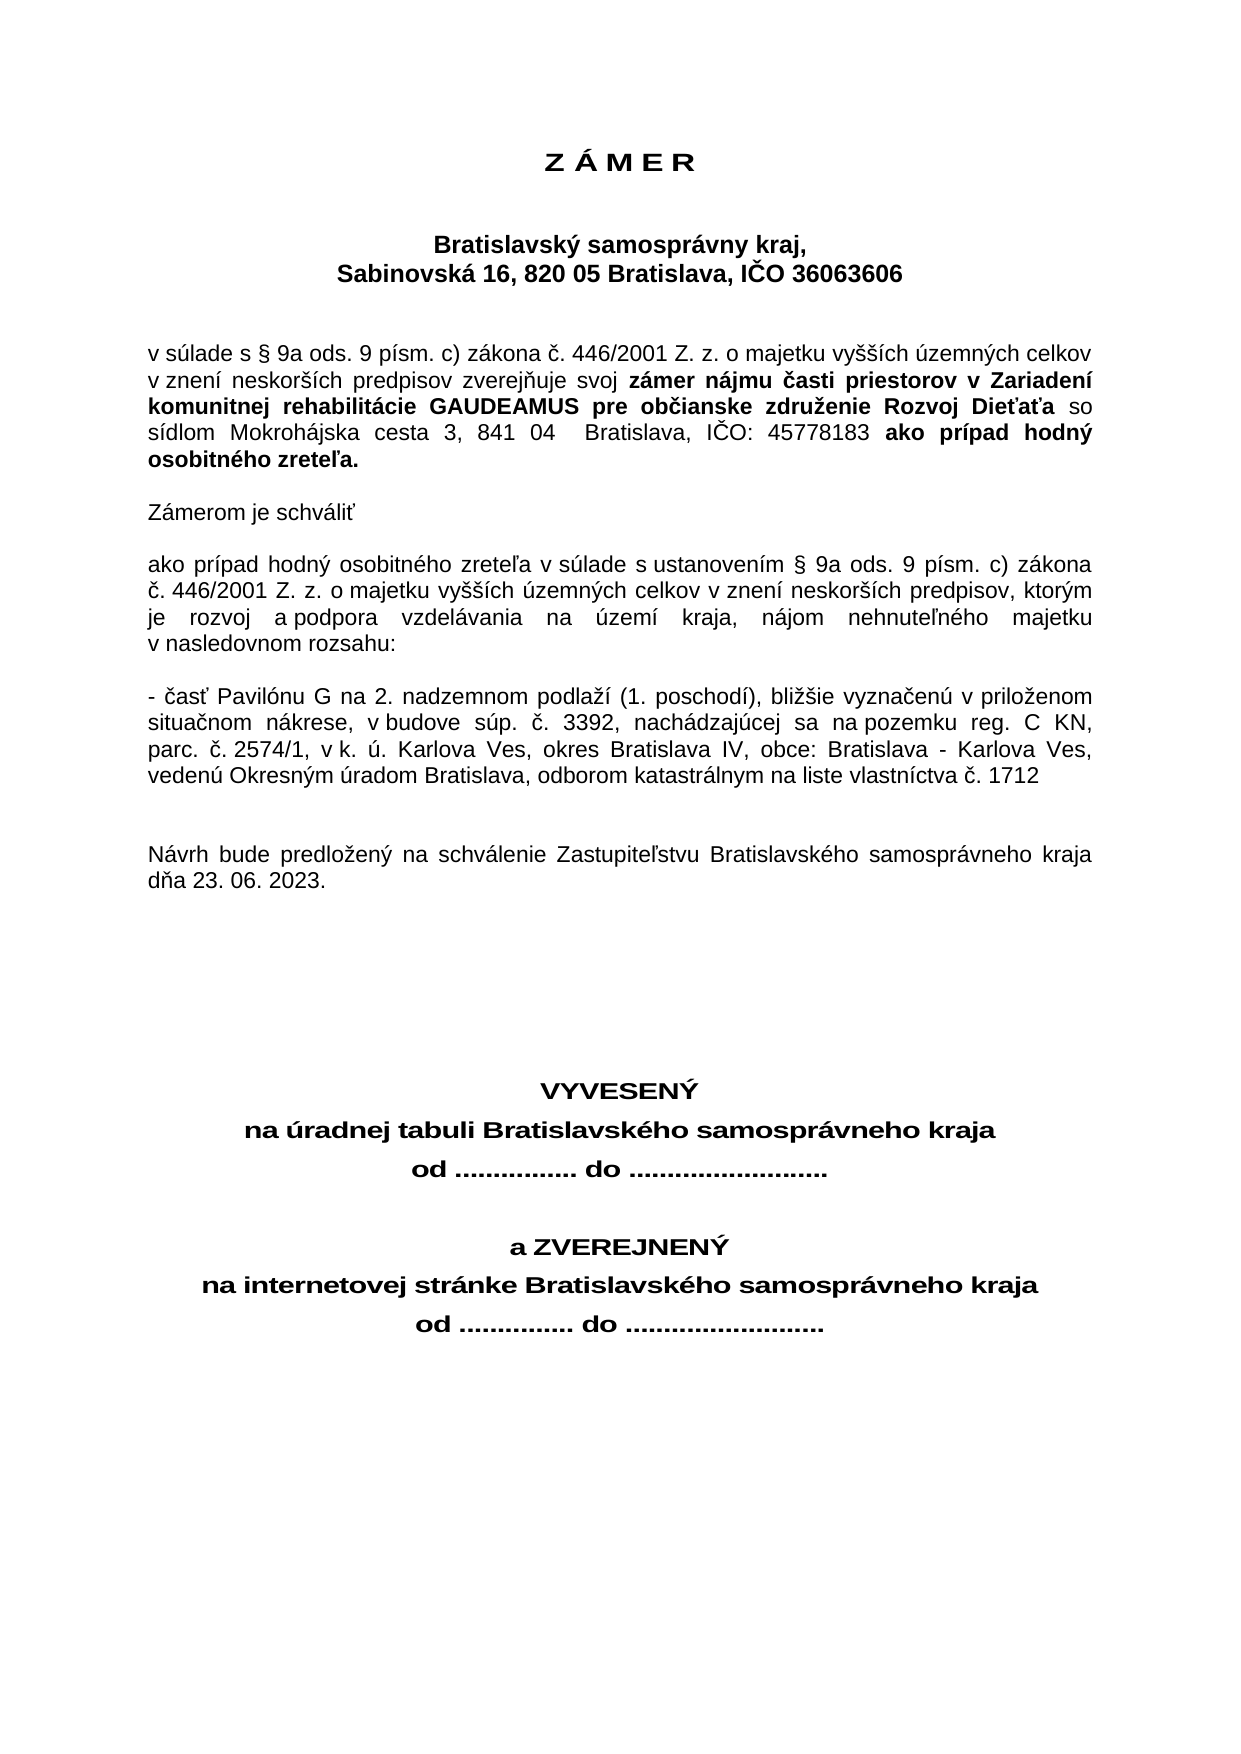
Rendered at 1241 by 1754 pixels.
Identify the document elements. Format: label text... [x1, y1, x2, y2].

text ako prípad hodný osobitného zreteľa v súlade s ustanovením § 9a ods. 9 písm. c) zákona č. 446/2001 Z. z. o majetku vyšších územných celkov v znení neskorších predpisov, ktorým je rozvoj a podpora vzdelávania na území kraja, nájom nehnuteľného majetku v nasledovnom rozsahu: [148, 551, 1093, 657]
text od ................ do .......................... [148, 1156, 1093, 1182]
text Z Á M E R [148, 148, 1093, 176]
text a ZVEREJNENÝ [148, 1234, 1093, 1260]
text v súlade s § 9a ods. 9 písm. c) zákona č. 446/2001 Z. z. o majetku vyšších územných celkov v znení neskorších predpisov zverejňuje svoj zámer nájmu časti priestorov v Zariadení komunitnej rehabilitácie GAUDEAMUS pre občianske združenie Rozvoj Dieťaťa so sídlom Mokrohájska cesta 3, 841 04 Bratislava, IČO: 45778183 ako prípad hodný osobitného zreteľa. [148, 340, 1093, 472]
text Bratislavský samosprávny kraj, [148, 230, 1093, 259]
text VYVESENÝ [148, 1078, 1093, 1104]
text Návrh bude predložený na schválenie Zastupiteľstvu Bratislavského samosprávneho kraja dňa 23. 06. 2023. [148, 841, 1093, 894]
text na úradnej tabuli Bratislavského samosprávneho kraja [148, 1117, 1093, 1143]
text od ............... do .......................... [148, 1311, 1093, 1338]
text Sabinovská 16, 820 05 Bratislava, IČO 36063606 [148, 259, 1093, 288]
text - časť Pavilónu G na 2. nadzemnom podlaží (1. poschodí), bližšie vyznačenú v priloženom situačnom nákrese, v budove súp. č. 3392, nachádzajúcej sa na pozemku reg. C KN, parc. č. 2574/1, v k. ú. Karlova Ves, okres Bratislava IV, obce: Bratislava - Karlova Ves, vedenú Okresným úradom Bratislava, odborom katastrálnym na liste vlastníctva č. 1712 [148, 683, 1093, 788]
text Zámerom je schváliť [148, 498, 1093, 525]
text na internetovej stránke Bratislavského samosprávneho kraja [148, 1272, 1093, 1299]
